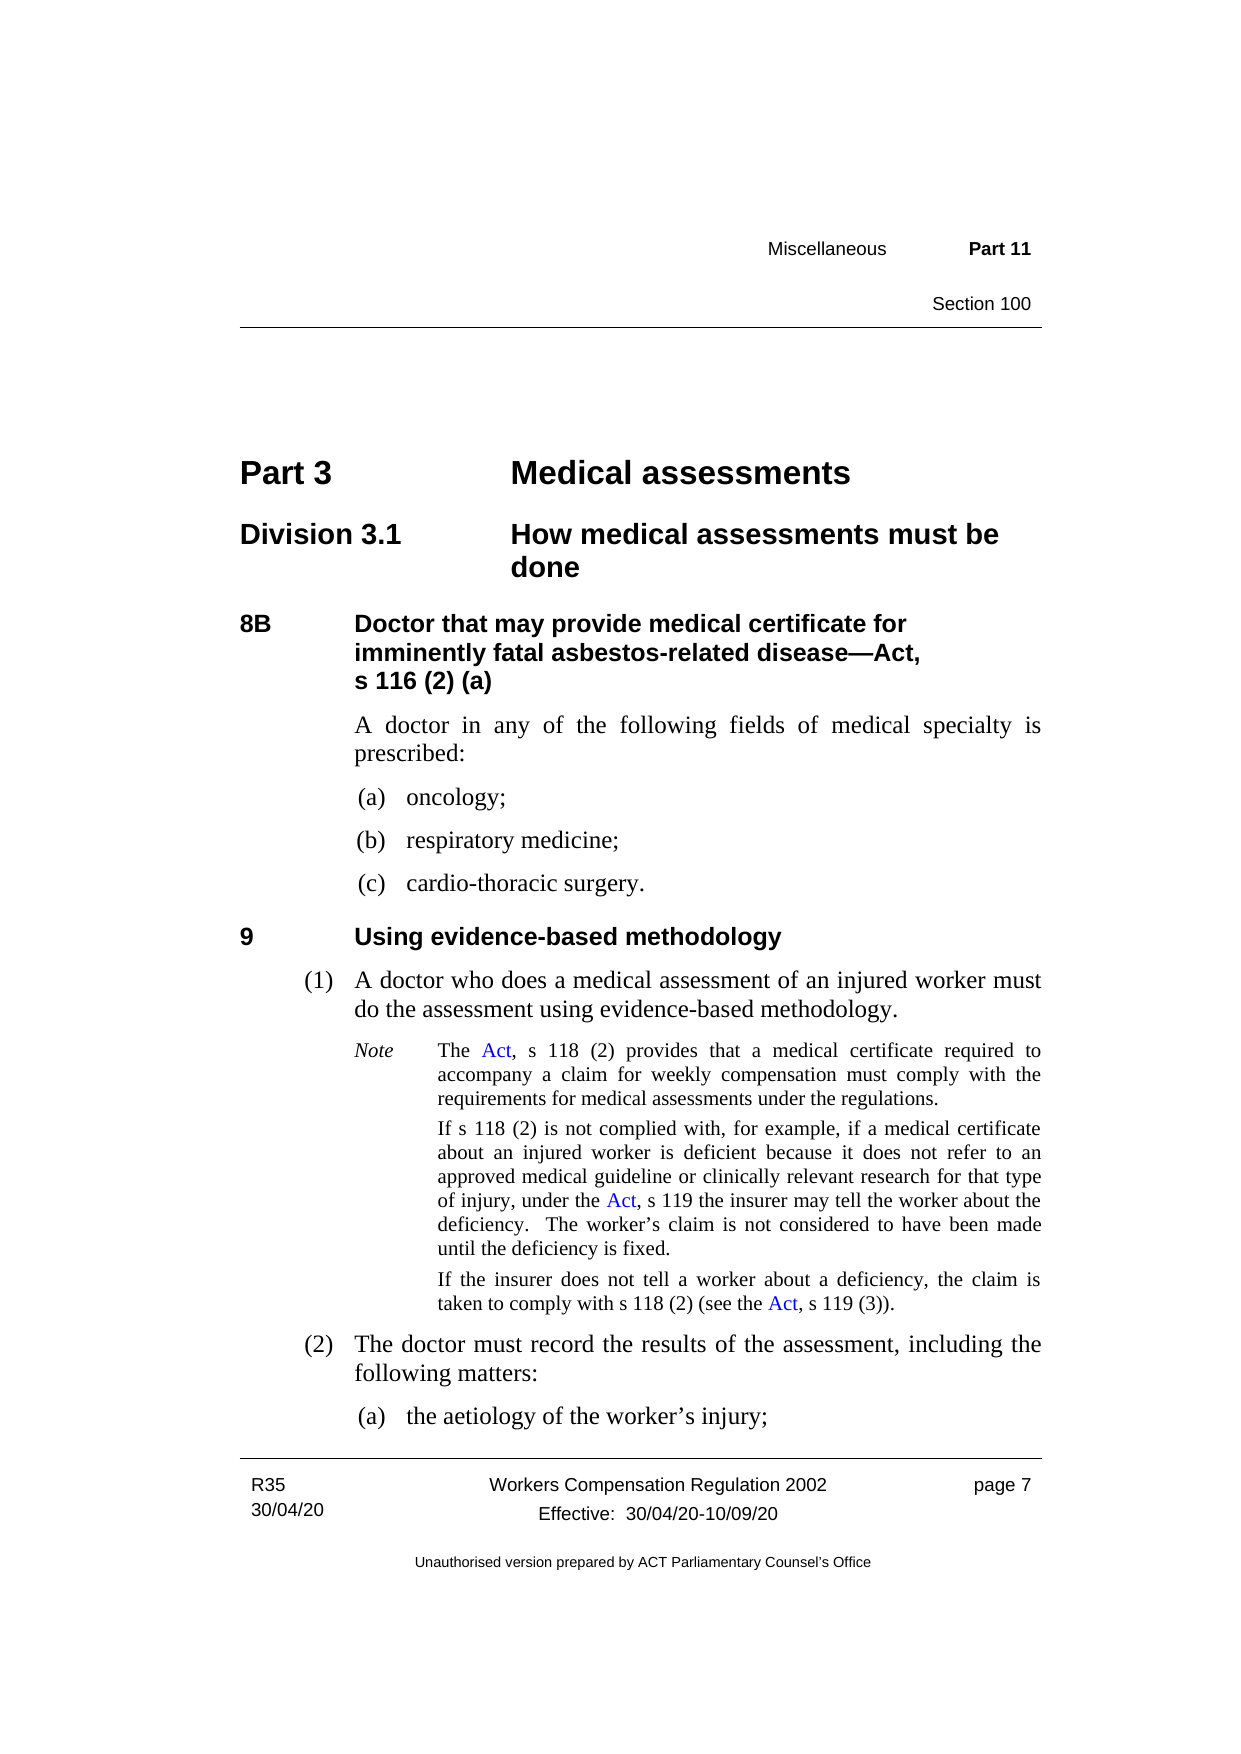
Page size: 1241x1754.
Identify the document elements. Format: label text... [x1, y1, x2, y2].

text If the insurer does not tell a worker about a deficiency, the claim is taken to comply with s 118 (2) (see the Act, s 119 (3)). [437, 1267, 1042, 1315]
text (c) cardio-thoracic surgery. [239, 868, 1042, 897]
text (2) The doctor must record the results of the assessment, including the following matters: [239, 1329, 1042, 1387]
text 9 Using evidence-based methodology [239, 922, 1042, 951]
text Note The Act, s 118 (2) provides that a medical certificate required to accompany a claim for weekly compensation must comply with the requirements for medical assessments under the regulations. [354, 1038, 1042, 1110]
text (1) A doctor who does a medical assessment of an injured worker must do the assessment using evidence-based methodology. [239, 966, 1042, 1023]
text If s 118 (2) is not complied with, for example, if a medical certificate about an injured worker is deficient because it does not refer to an approved medical guideline or clinically relevant research for that type of injury, under the Act, s 119 the insurer may tell the worker about the deficiency. The worker’s claim is not considered to have been made until the deficiency is fixed. [437, 1116, 1042, 1260]
text Division 3.1 How medical assessments must be done [239, 517, 1042, 584]
text A doctor in any of the following fields of medical specialty is prescribed: [354, 710, 1042, 767]
text (a) the aetiology of the worker’s injury; [239, 1401, 1042, 1430]
text Part 3 Medical assessments [239, 453, 1042, 492]
text (b) respiratory medicine; [239, 825, 1042, 854]
text (a) oncology; [239, 782, 1042, 811]
text 8B Doctor that may provide medical certificate for imminently fatal asbestos-related disease—Act, s 116 (2) (a) [239, 609, 1042, 695]
